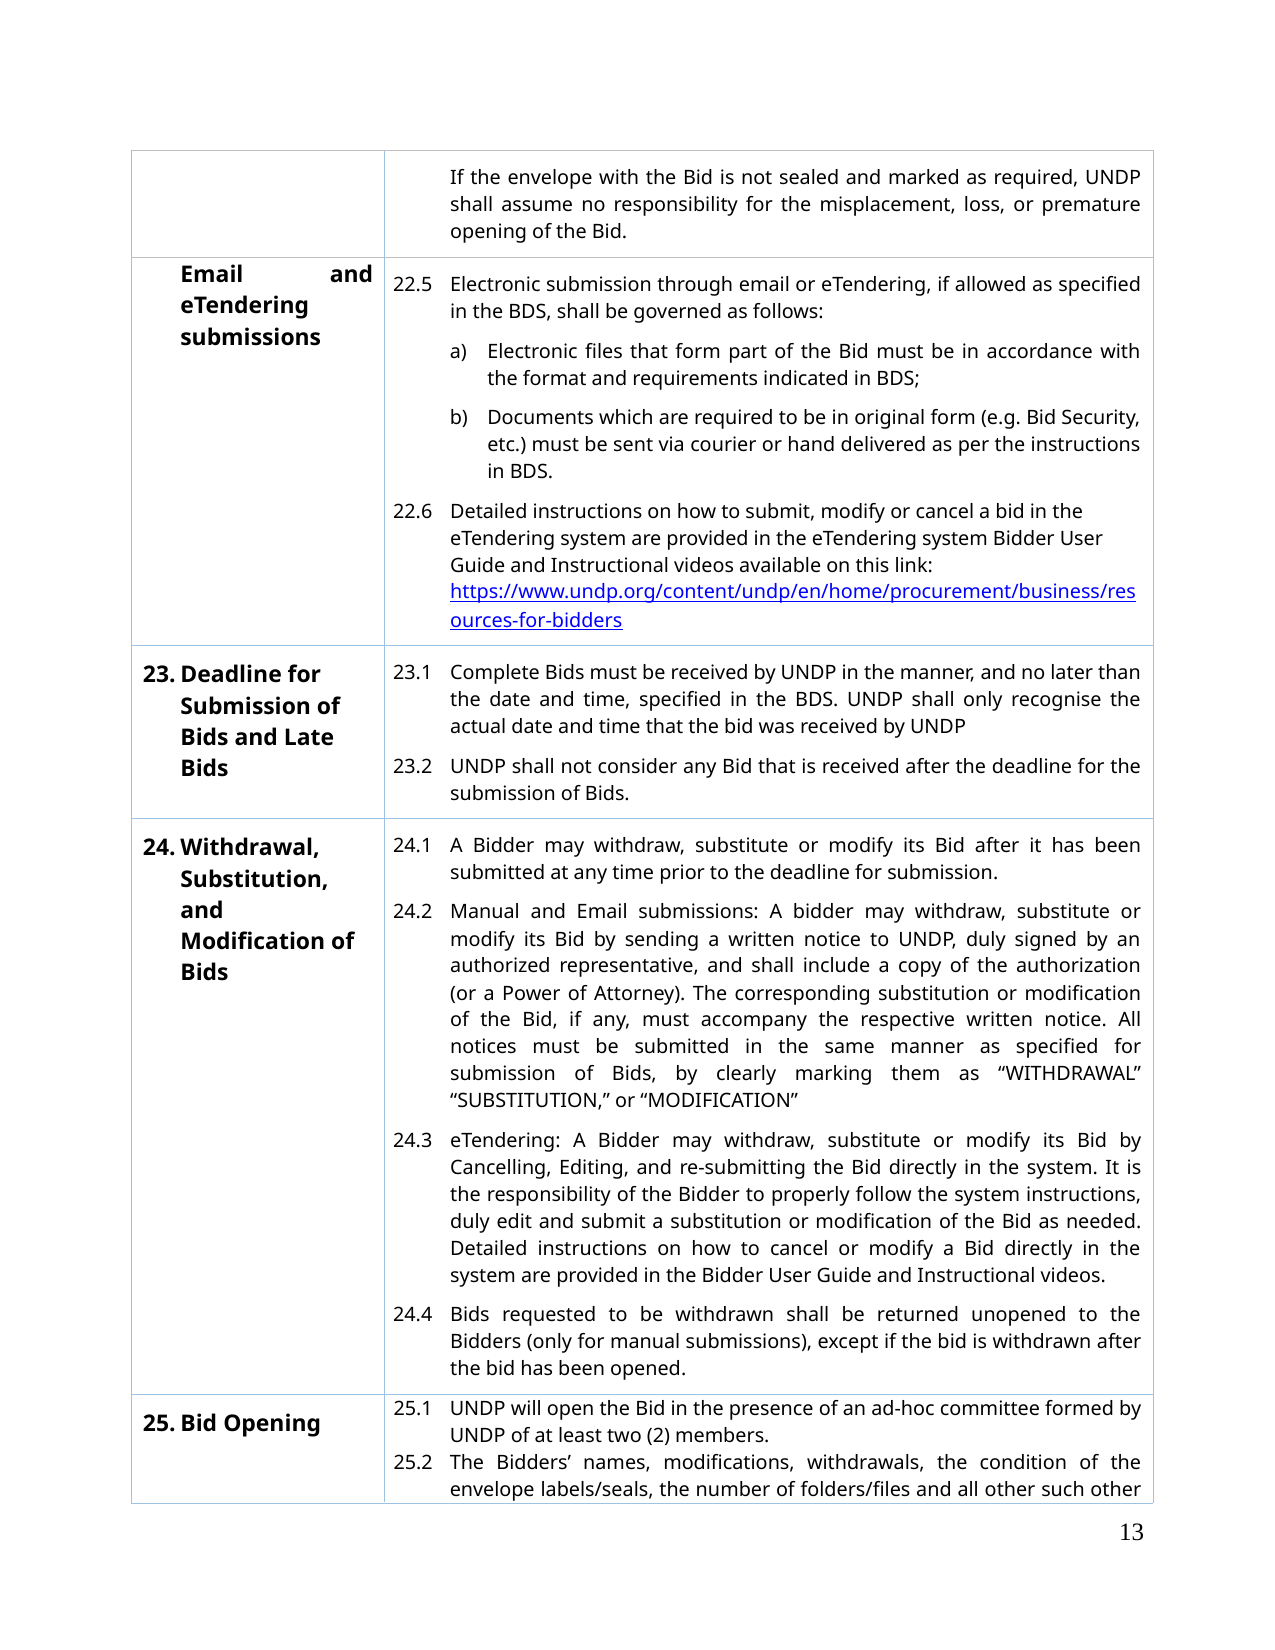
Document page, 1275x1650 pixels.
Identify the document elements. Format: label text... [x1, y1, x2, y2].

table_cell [132, 151, 384, 257]
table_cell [385, 1395, 1153, 1502]
table_cell Complete Bids must be received by UNDP in the manner, and no later than the date and time, specified in the BDS. UNDP shall only recognise the actual date and time that the bid was received by UNDP UNDP shall not consider any Bid that is received after the deadline for the submission of Bids. [385, 646, 1153, 818]
table_cell Bid Opening [132, 1395, 384, 1502]
table_cell Deadline for Submission of Bids and Late Bids [132, 646, 384, 818]
table_cell Withdrawal, Substitution, and Modification of Bids [132, 819, 384, 1394]
table_cell A Bidder may withdraw, substitute or modify its Bid after it has been submitted at any time prior to the deadline for submission. Manual and Email submissions: A bidder may withdraw, substitute or modify its Bid by sending a written notice to UNDP, duly signed by an authorized representative, and shall include a copy of the authorization (or a Power of Attorney). The corresponding substitution or modification of the Bid, if any, must accompany the respective written notice. All notices must be submitted in the same manner as specified for submission of Bids, by clearly marking them as “WITHDRAWAL” “SUBSTITUTION,” or “MODIFICATION” eTendering: A Bidder may withdraw, substitute or modify its Bid by Cancelling, Editing, and re-submitting the Bid directly in the system. It is the responsibility of the Bidder to properly follow the system instructions, duly edit and submit a substitution or modification of the Bid as needed. Detailed instructions on how to cancel or modify a Bid directly in the system are provided in the Bidder User Guide and Instructional videos. Bids requested to be withdrawn shall be returned unopened to the Bidders (only for manual submissions), except if the bid is withdrawn after the bid has been opened. [385, 819, 1153, 1394]
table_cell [385, 151, 1153, 257]
table_cell Electronic submission through email or eTendering, if allowed as specified in the BDS, shall be governed as follows: Electronic files that form part of the Bid must be in accordance with the format and requirements indicated in BDS; Documents which are required to be in original form (e.g. Bid Security, etc.) must be sent via courier or hand delivered as per the instructions in BDS. Detailed instructions on how to submit, modify or cancel a bid in the eTendering system are provided in the eTendering system Bidder User Guide and Instructional videos available on this link: https://www.undp.org/content/undp/en/home/procurement/business/resources-for-bidders [385, 258, 1153, 645]
table_cell Email and eTendering submissions [132, 258, 384, 645]
